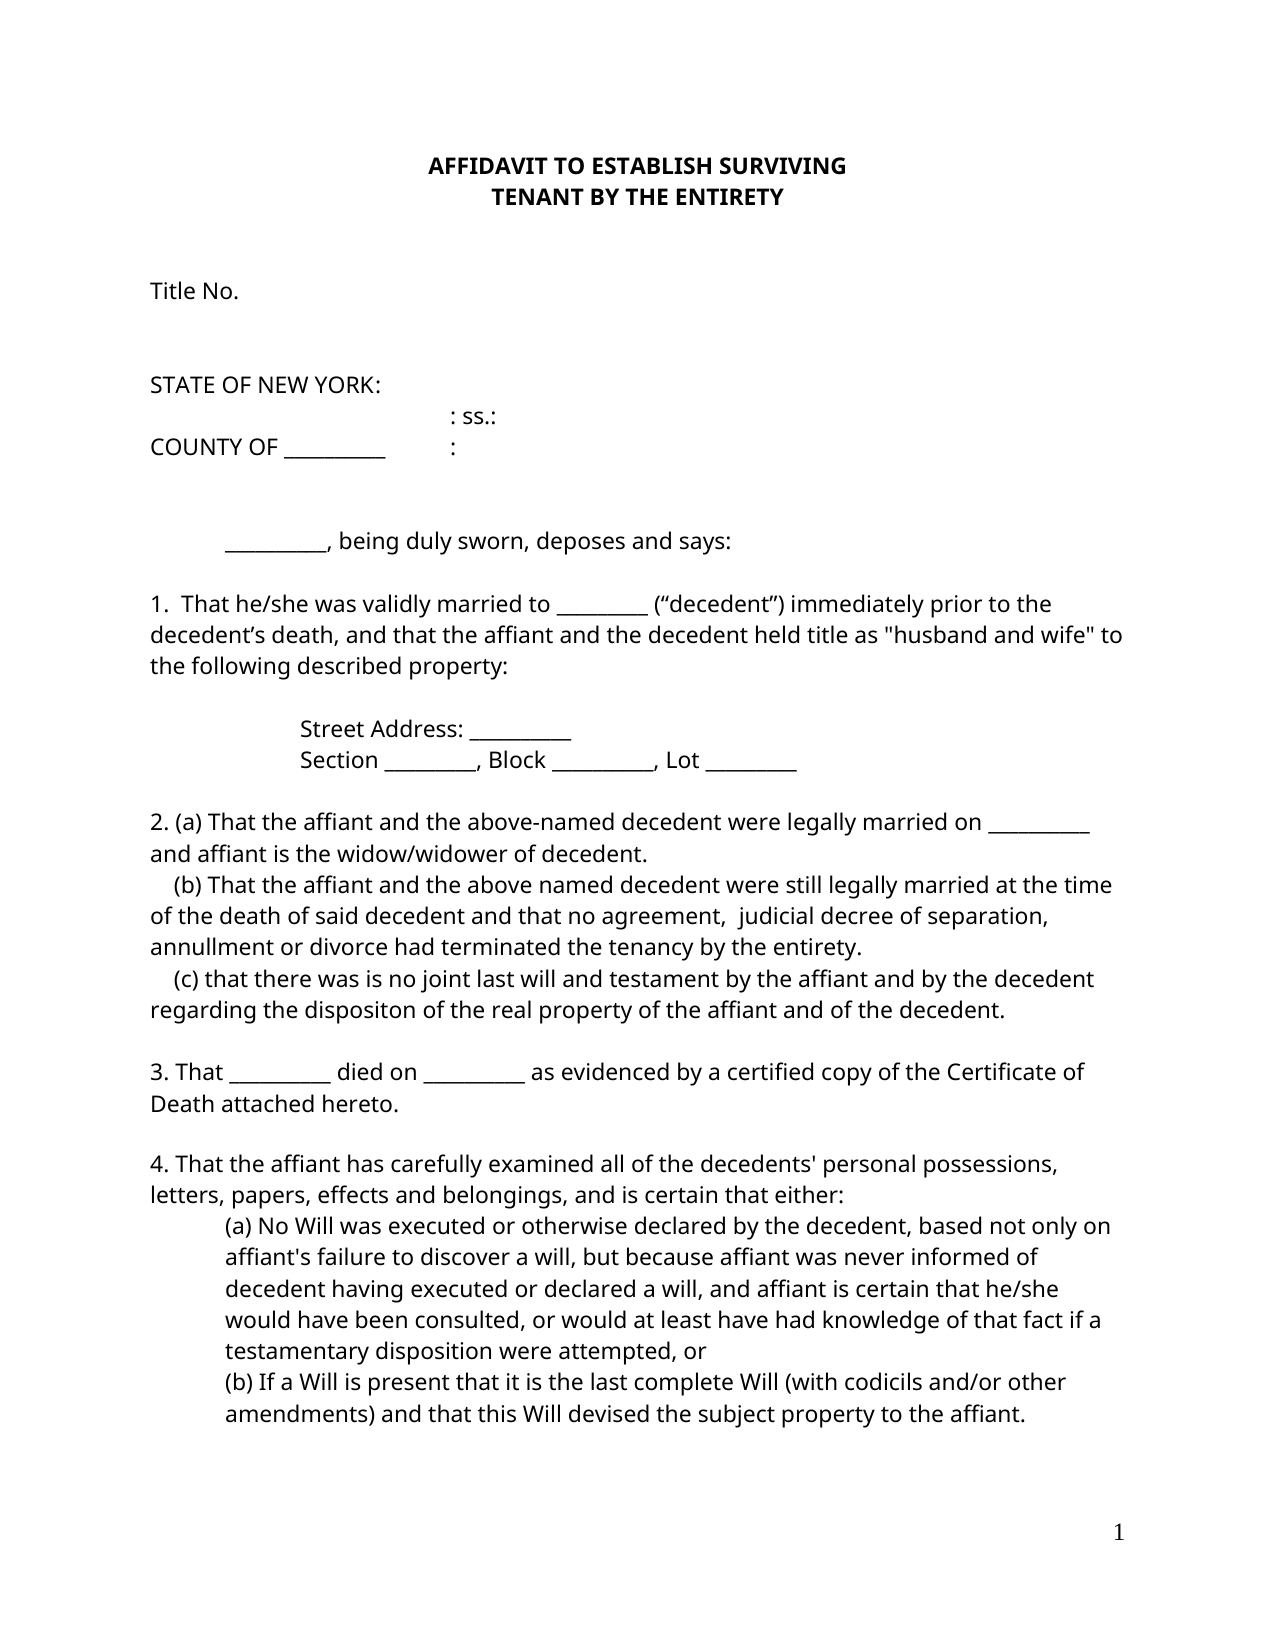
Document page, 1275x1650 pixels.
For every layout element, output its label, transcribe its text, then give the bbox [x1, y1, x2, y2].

text Section _________, Block __________, Lot _________ [225, 744, 1125, 775]
text __________, being duly sworn, deposes and says: [150, 525, 1125, 556]
text TENANT BY THE ENTIRETY [150, 181, 1125, 212]
text (c) that there was is no joint last will and testament by the affiant and by the decedent regarding the dispositon of the real property of the affiant and of the decedent. [150, 962, 1125, 1025]
text Street Address: __________ [225, 712, 1125, 744]
text (b) That the affiant and the above named decedent were still legally married at the time of the death of said decedent and that no agreement, judicial decree of separation, annullment or divorce had terminated the tenancy by the entirety. [150, 869, 1125, 962]
text (a) No Will was executed or otherwise declared by the decedent, based not only on affiant's failure to discover a will, but because affiant was never informed of decedent having executed or declared a will, and affiant is certain that he/she would have been consulted, or would at least have had knowledge of that fact if a testamentary disposition were attempted, or [225, 1210, 1125, 1366]
text 2. (a) That the affiant and the above-named decedent were legally married on __________ and affiant is the widow/widower of decedent. [150, 806, 1125, 869]
text COUNTY OF __________ : [150, 431, 1125, 462]
text (b) If a Will is present that it is the last complete Will (with codicils and/or other amendments) and that this Will devised the subject property to the affiant. [225, 1366, 1125, 1429]
text STATE OF NEW YORK : [150, 369, 1125, 400]
text : ss.: [150, 400, 1125, 431]
text 1. That he/she was validly married to _________ (“decedent”) immediately prior to the decedent’s death, and that the affiant and the decedent held title as "husband and wife" to the following described property: [150, 587, 1125, 681]
text 4. That the affiant has carefully examined all of the decedents' personal possessions, letters, papers, effects and belongings, and is certain that either: [150, 1147, 1125, 1210]
text AFFIDAVIT TO ESTABLISH SURVIVING [150, 150, 1125, 181]
text 3. That __________ died on __________ as evidenced by a certified copy of the Certificate of Death attached hereto. [150, 1056, 1125, 1119]
text Title No. [150, 275, 1125, 306]
